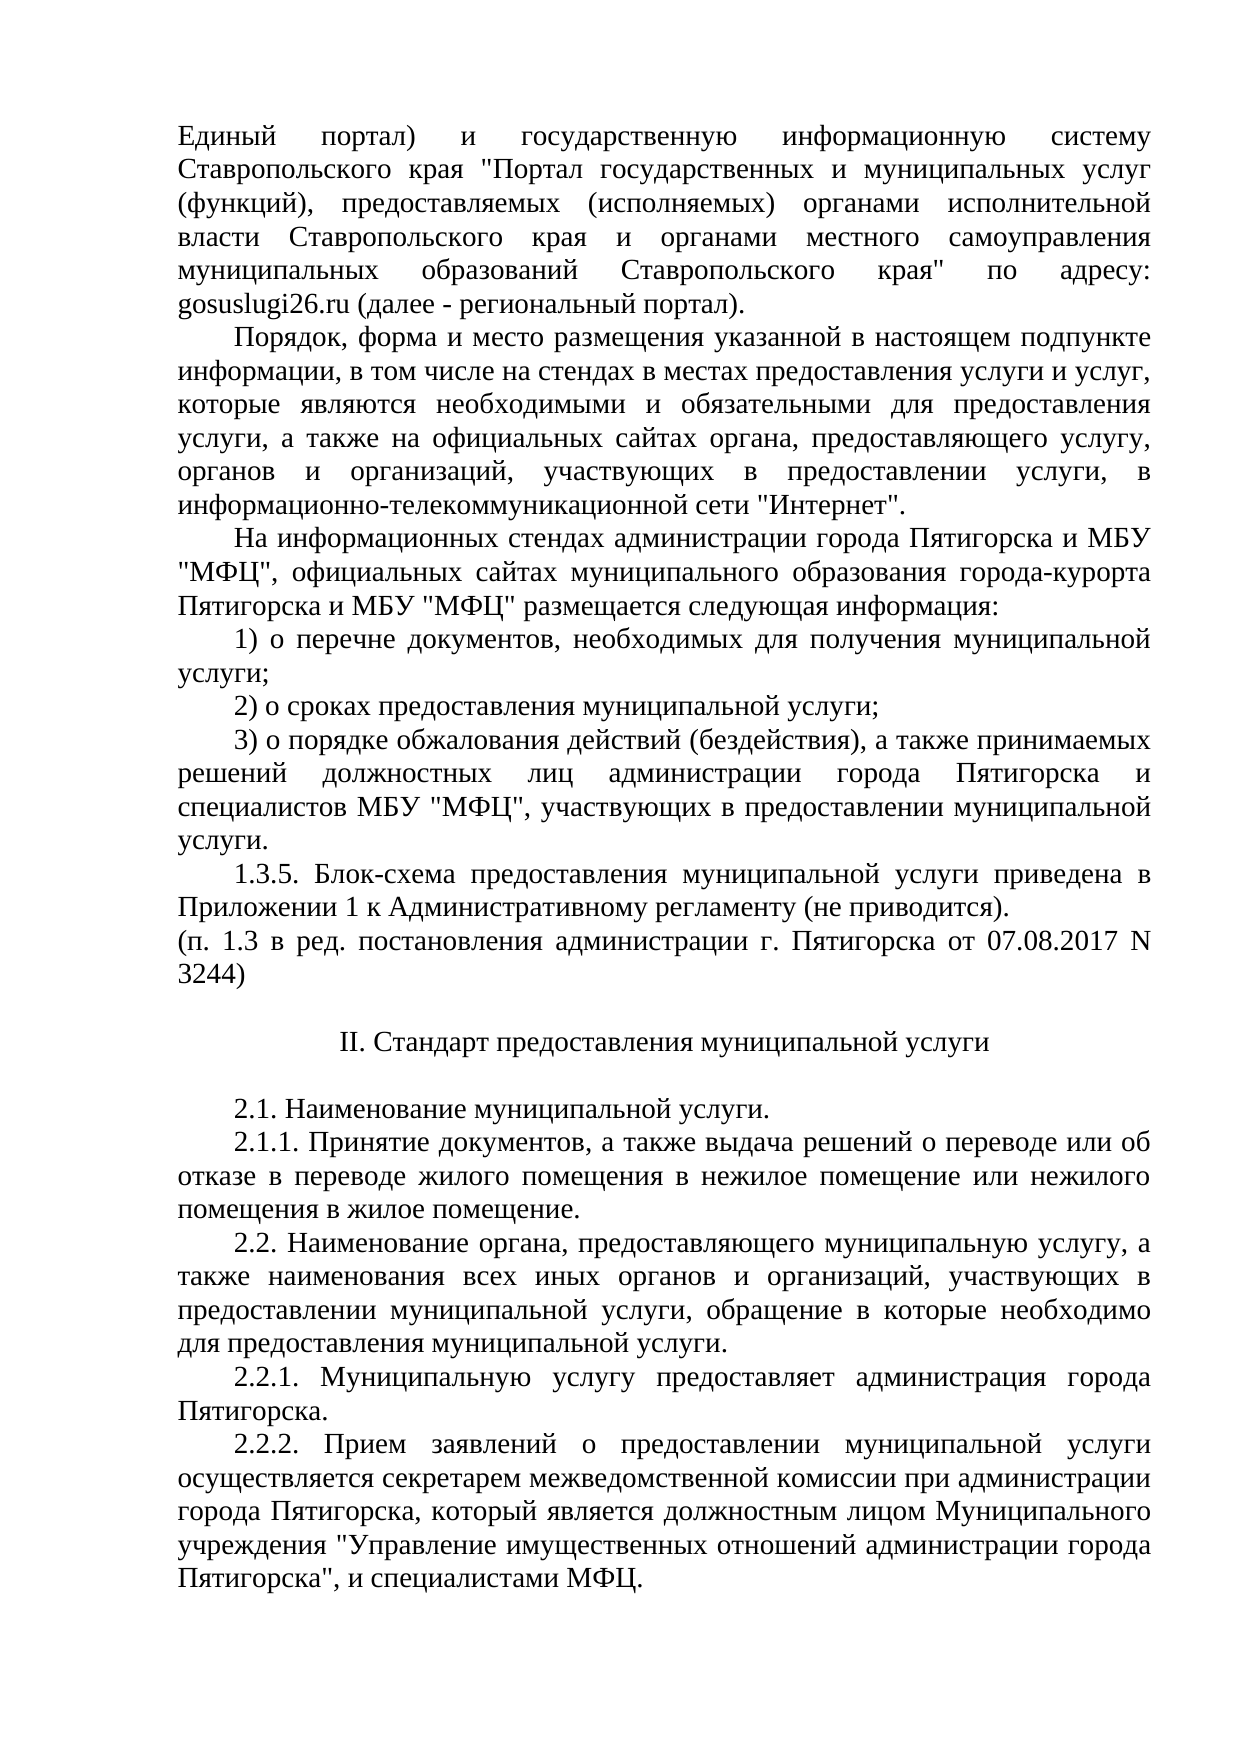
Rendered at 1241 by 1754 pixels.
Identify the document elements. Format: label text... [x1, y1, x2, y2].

text II. Стандарт предоставления муниципальной услуги [177, 1024, 1152, 1057]
text (п. 1.3 в ред. постановления администрации г. Пятигорска от 07.08.2017 N 3244) [177, 923, 1152, 990]
text 2.2.1. Муниципальную услугу предоставляет администрация города Пятигорска. [177, 1359, 1152, 1426]
text 2.2.2. Прием заявлений о предоставлении муниципальной услуги осуществляется секретарем межведомственной комиссии при администрации города Пятигорска, который является должностным лицом Муниципального учреждения "Управление имущественных отношений администрации города Пятигорска", и специалистами МФЦ. [177, 1426, 1152, 1594]
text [177, 118, 1152, 319]
text 2.2. Наименование органа, предоставляющего муниципальную услугу, а также наименования всех иных органов и организаций, участвующих в предоставлении муниципальной услуги, обращение в которые необходимо для предоставления муниципальной услуги. [177, 1225, 1152, 1359]
text На информационных стендах администрации города Пятигорска и МБУ "МФЦ", официальных сайтах муниципального образования города-курорта Пятигорска и МБУ "МФЦ" размещается следующая информация: [177, 521, 1152, 621]
text Порядок, форма и место размещения указанной в настоящем подпункте информации, в том числе на стендах в местах предоставления услуги и услуг, которые являются необходимыми и обязательными для предоставления услуги, а также на официальных сайтах органа, предоставляющего услугу, органов и организаций, участвующих в предоставлении услуги, в информационно-телекоммуникационной сети "Интернет". [177, 319, 1152, 521]
text 2.1.1. Принятие документов, а также выдача решений о переводе или об отказе в переводе жилого помещения в нежилое помещение или нежилого помещения в жилое помещение. [177, 1124, 1152, 1225]
text 2) о сроках предоставления муниципальной услуги; [177, 688, 1152, 722]
text 1) о перечне документов, необходимых для получения муниципальной услуги; [177, 621, 1152, 688]
text 1.3.5. Блок-схема предоставления муниципальной услуги приведена в Приложении 1 к Административному регламенту (не приводится). [177, 856, 1152, 923]
text 2.1. Наименование муниципальной услуги. [177, 1091, 1152, 1124]
text 3) о порядке обжалования действий (бездействия), а также принимаемых решений должностных лиц администрации города Пятигорска и специалистов МБУ "МФЦ", участвующих в предоставлении муниципальной услуги. [177, 722, 1152, 856]
